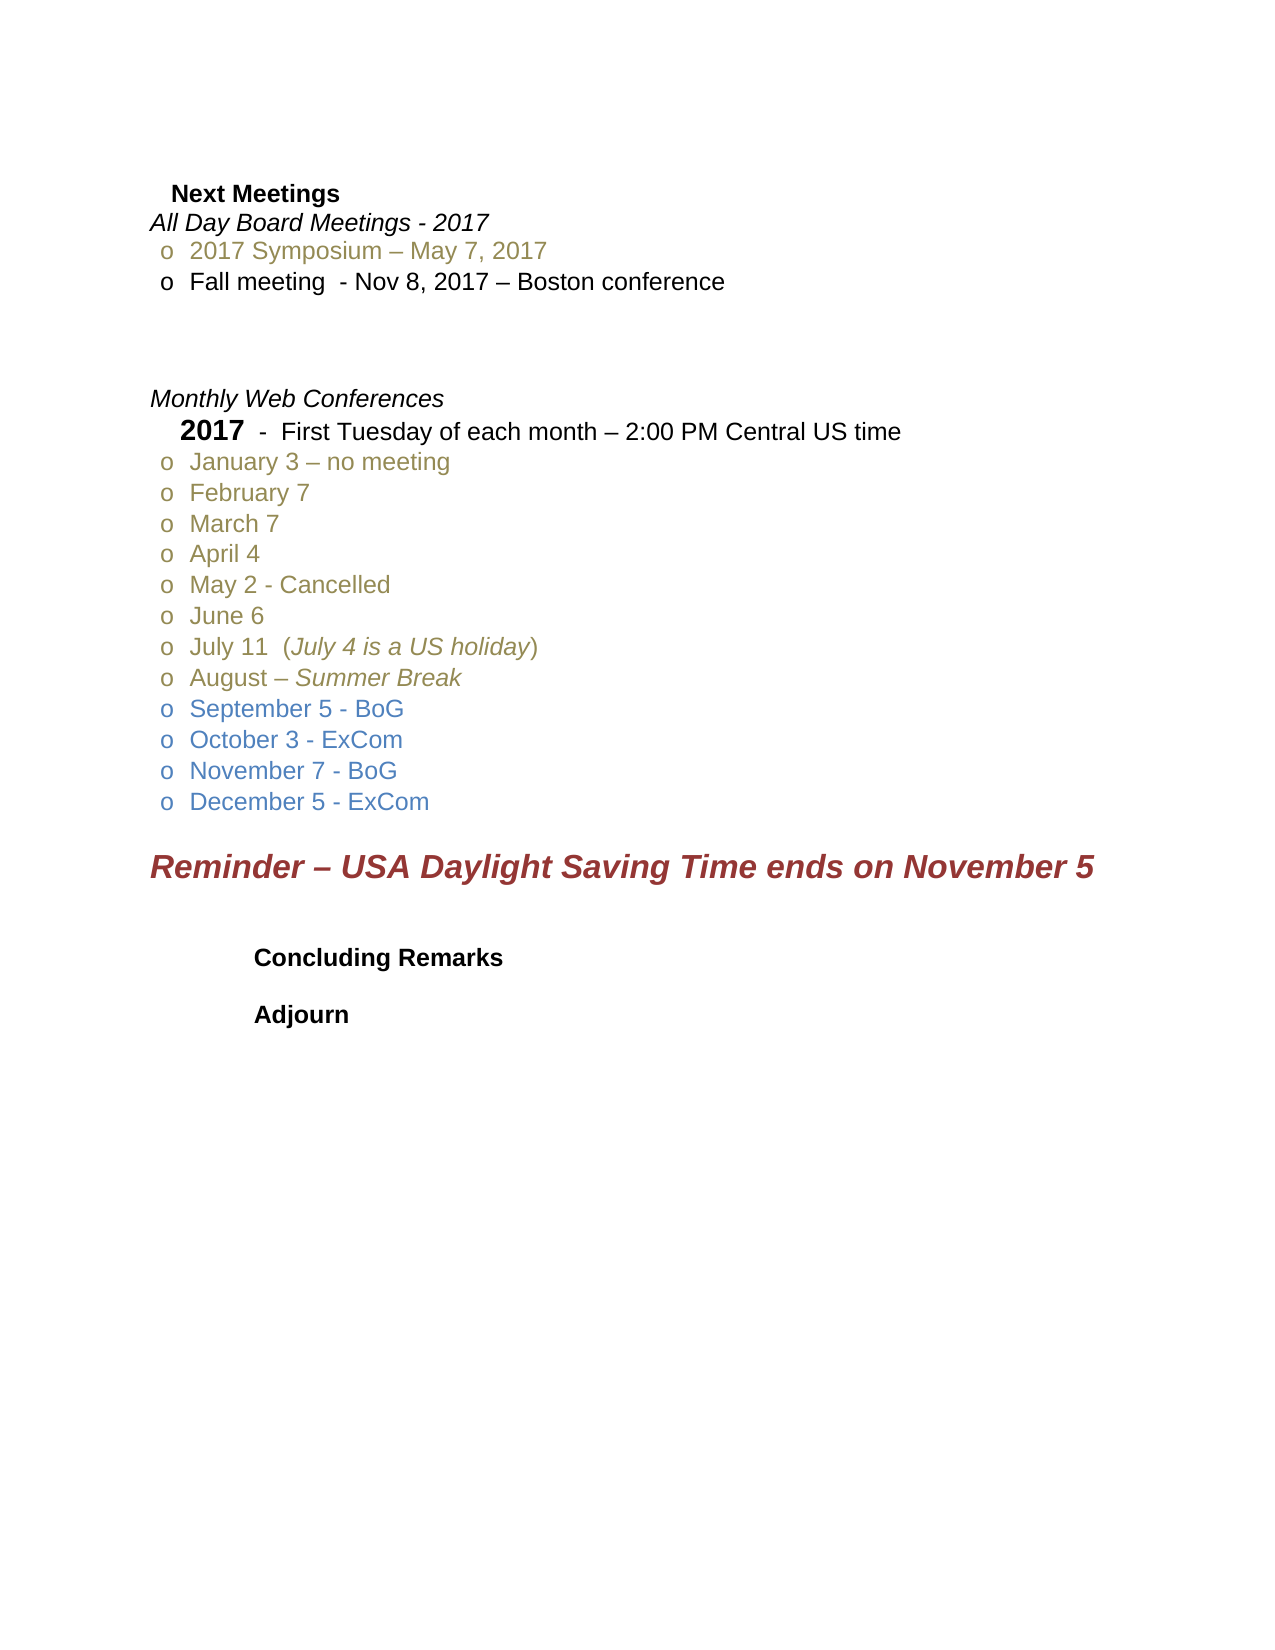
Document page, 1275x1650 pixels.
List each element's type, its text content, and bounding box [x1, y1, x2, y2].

list 2017 Symposium – May 7, 2017 [159, 236, 1125, 267]
list January 3 – no meeting [159, 447, 1125, 478]
text Monthly Web Conferences [150, 384, 1125, 413]
text Concluding Remarks [150, 943, 1169, 971]
list June 6 [159, 601, 1125, 632]
list July 11 (July 4 is a US holiday) [159, 632, 1125, 663]
list December 5 - ExCom [159, 787, 1125, 818]
list May 2 - Cancelled [159, 570, 1125, 601]
list November 7 - BoG [159, 756, 1125, 787]
list September 5 - BoG [159, 694, 1125, 725]
text Next Meetings [150, 179, 1125, 207]
list February 7 [159, 478, 1125, 508]
list October 3 - ExCom [159, 725, 1125, 756]
text Reminder – USA Daylight Saving Time ends on November 5 [150, 847, 1125, 885]
text All Day Board Meetings - 2017 [150, 207, 1125, 236]
list April 4 [159, 539, 1125, 570]
list 2017 - First Tuesday of each month – 2:00 PM Central US time [180, 413, 1125, 447]
list Fall meeting - Nov 8, 2017 – Boston conference [159, 267, 1125, 298]
list August – Summer Break [159, 663, 1125, 694]
list March 7 [159, 508, 1125, 539]
text Adjourn [150, 1000, 1169, 1029]
